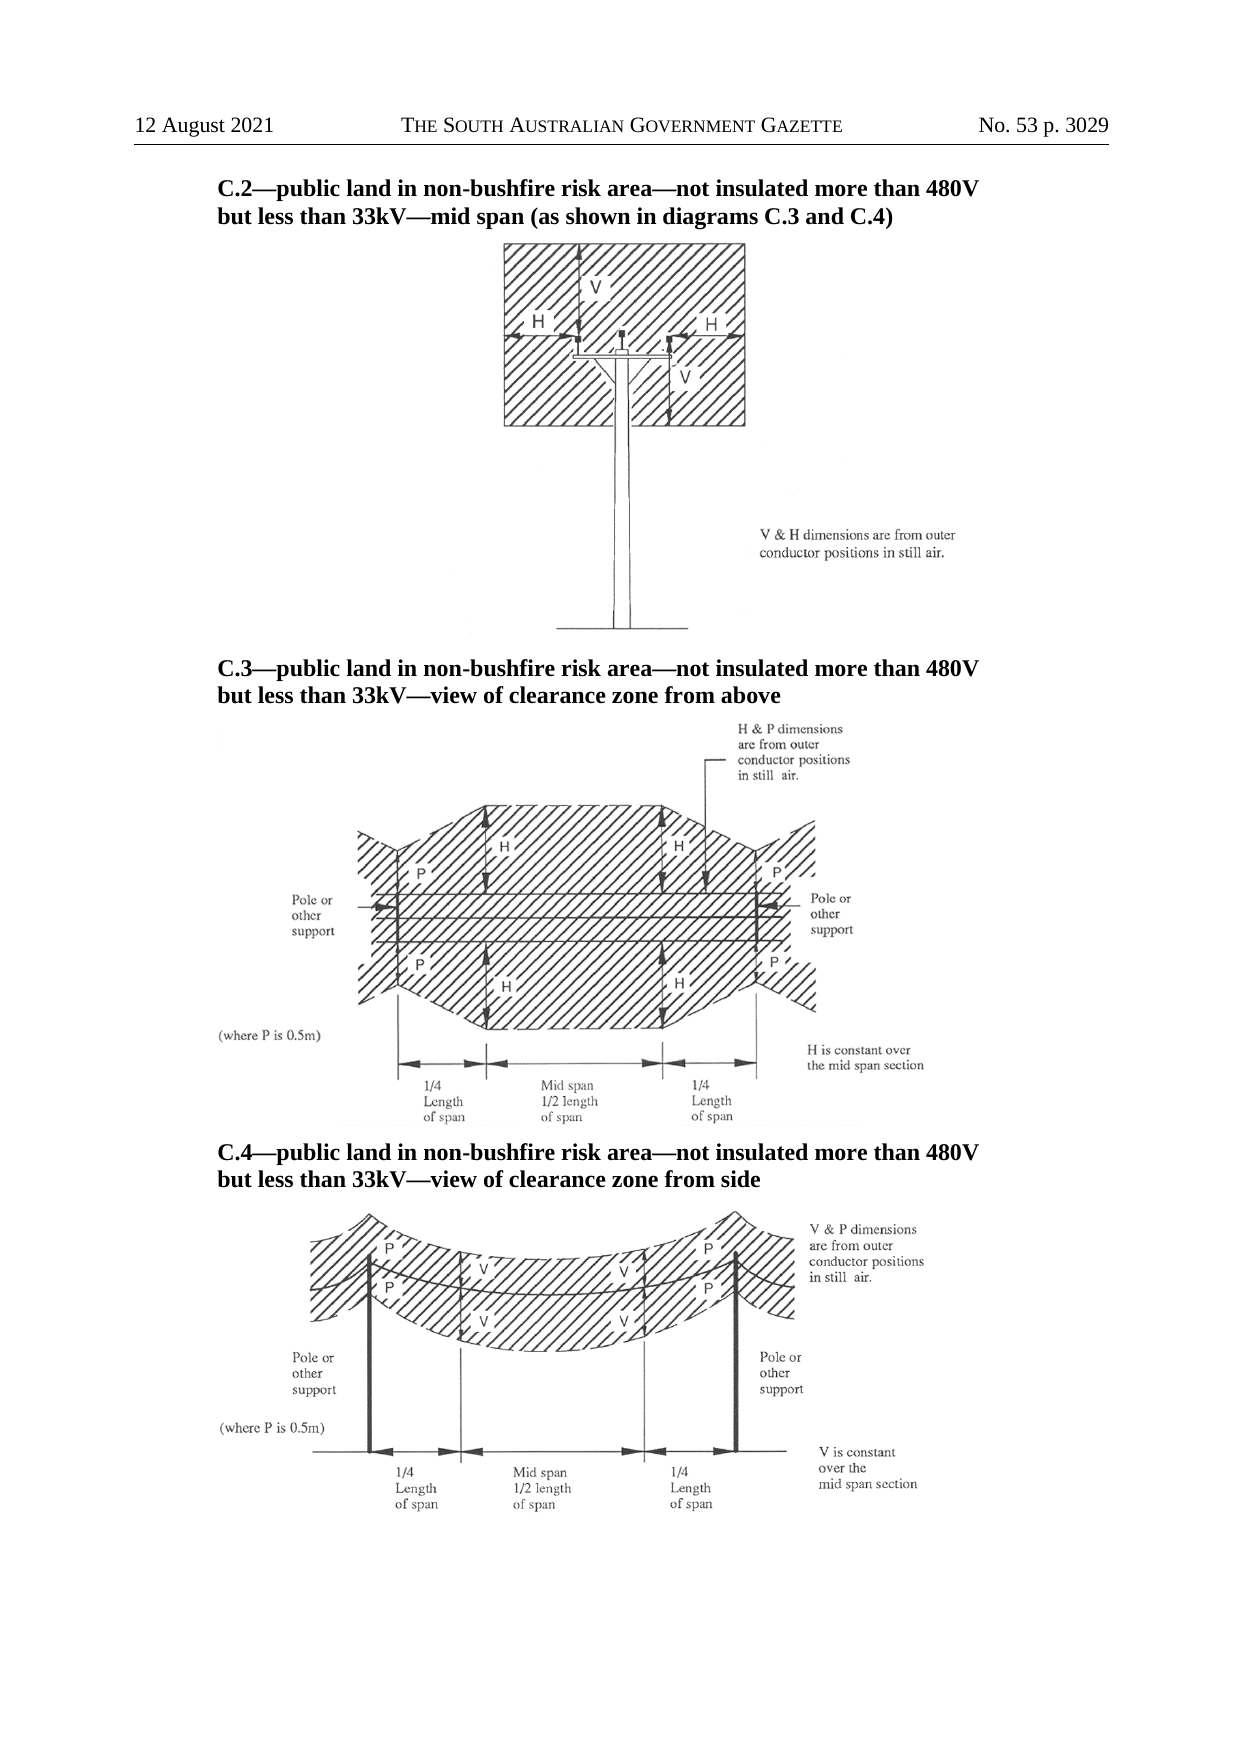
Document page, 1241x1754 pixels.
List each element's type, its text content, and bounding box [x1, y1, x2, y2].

picture [363, 242, 963, 642]
picture [217, 721, 926, 1126]
picture [217, 1205, 926, 1513]
text C.2—public land in non-bushfire risk area—not insulated more than 480V but less than 33kV—mid span (as shown in diagrams C.3 and C.4) [217, 174, 1109, 229]
text C.3—public land in non-bushfire risk area—not insulated more than 480V but less than 33kV—view of clearance zone from above [217, 654, 1109, 709]
text C.4—public land in non-bushfire risk area—not insulated more than 480V but less than 33kV—view of clearance zone from side [217, 1138, 1109, 1193]
